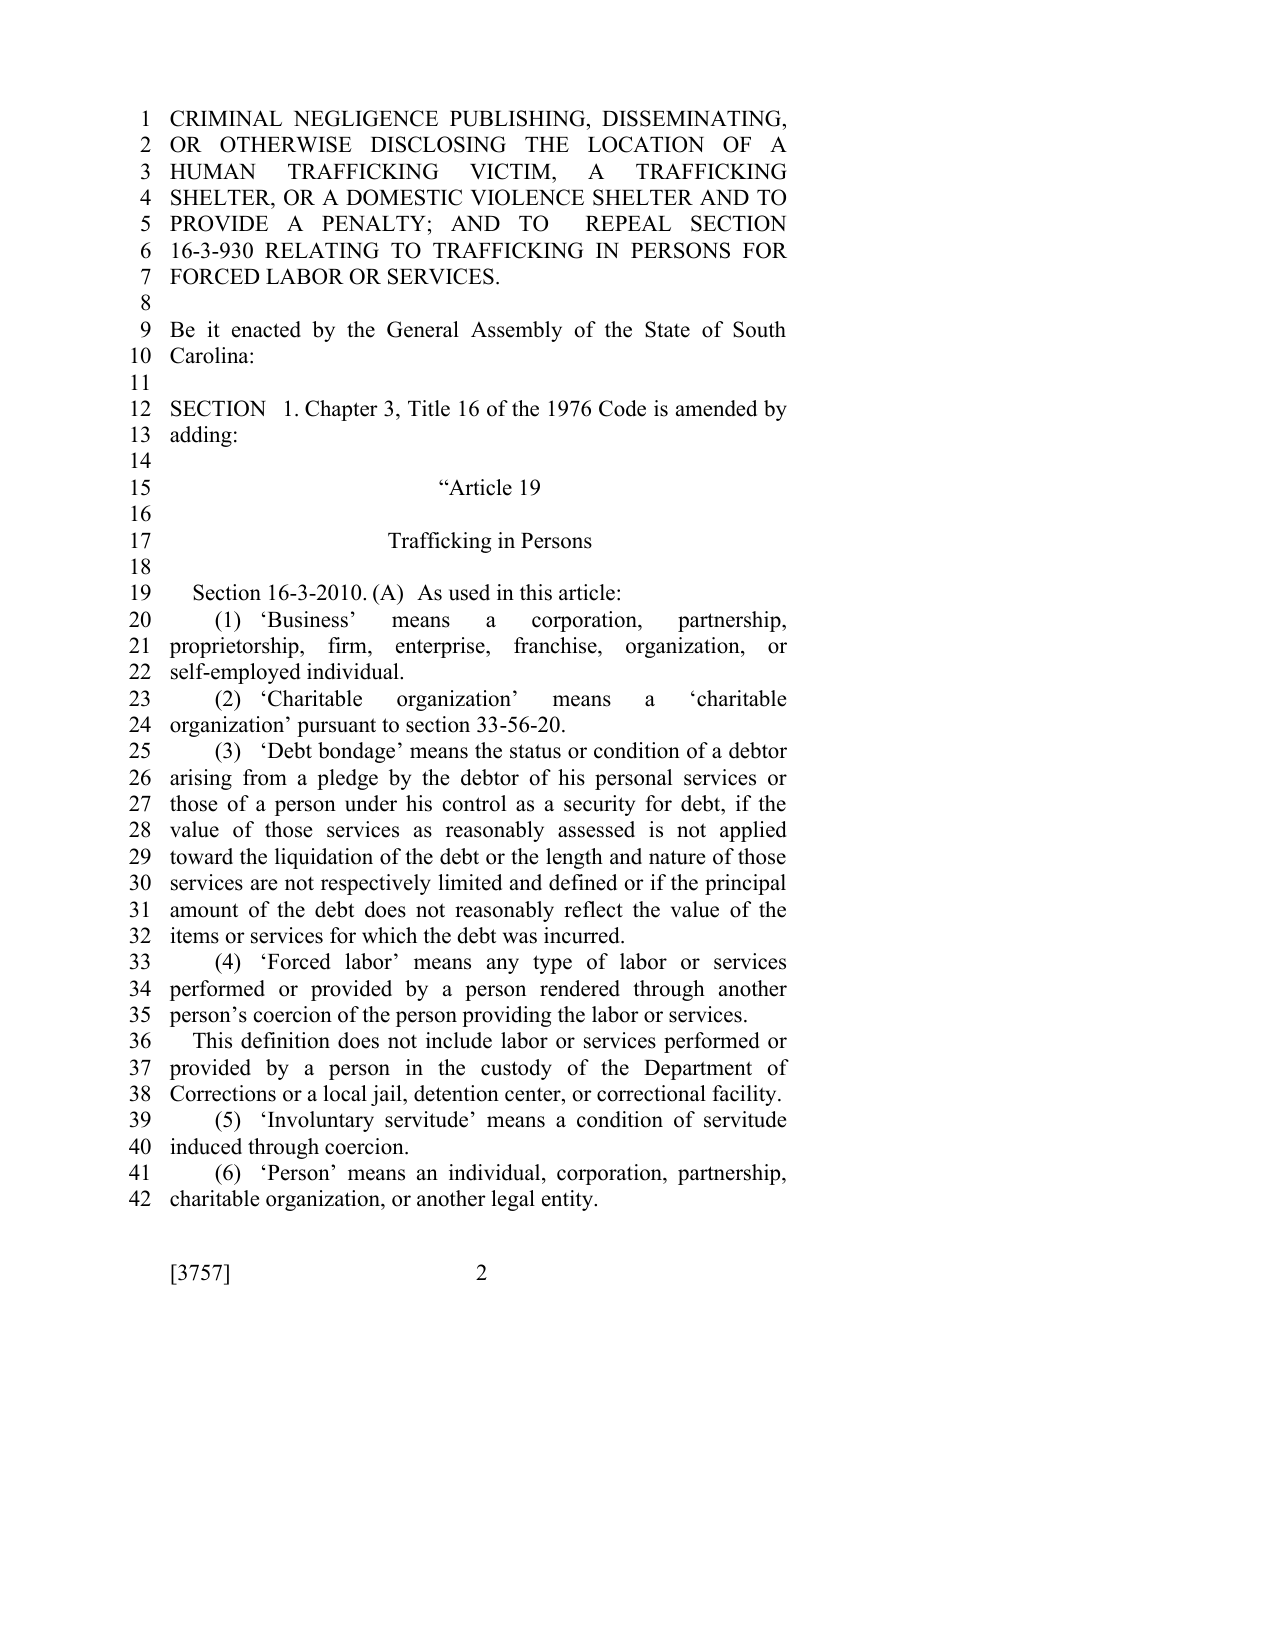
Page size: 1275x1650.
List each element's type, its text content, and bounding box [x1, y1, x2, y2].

text Section 16-3-2010. (A) As used in this article: [169, 579, 787, 606]
text (3) ‘Debt bondage’ means the status or condition of a debtor arising from a pledge by the debtor of his personal services or those of a person under his control as a security for debt, if the value of those services as reasonably assessed is not applied toward the liquidation of the debt or the length and nature of those services are not respectively limited and defined or if the principal amount of the debt does not reasonably reflect the value of the items or services for which the debt was incurred. [169, 737, 787, 948]
text SECTION 1. Chapter 3, Title 16 of the 1976 Code is amended by adding: [169, 395, 787, 448]
text (2) ‘Charitable organization’ means a ‘charitable organization’ pursuant to section 33-56-20. [169, 685, 787, 737]
text This definition does not include labor or services performed or provided by a person in the custody of the Department of Corrections or a local jail, detention center, or correctional facility. [169, 1027, 787, 1106]
text (4) ‘Forced labor’ means any type of labor or services performed or provided by a person rendered through another person’s coercion of the person providing the labor or services. [169, 948, 787, 1027]
text Trafficking in Persons [169, 527, 787, 553]
text “Article 19 [169, 474, 787, 500]
text (6) ‘Person’ means an individual, corporation, partnership, charitable organization, or another legal entity. [169, 1159, 787, 1212]
text (1) ‘Business’ means a corporation, partnership, proprietorship, firm, enterprise, franchise, organization, or self-employed individual. [169, 606, 787, 685]
text (5) ‘Involuntary servitude’ means a condition of servitude induced through coercion. [169, 1106, 787, 1159]
text Be it enacted by the General Assembly of the State of South Carolina: [169, 316, 787, 368]
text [169, 105, 787, 289]
